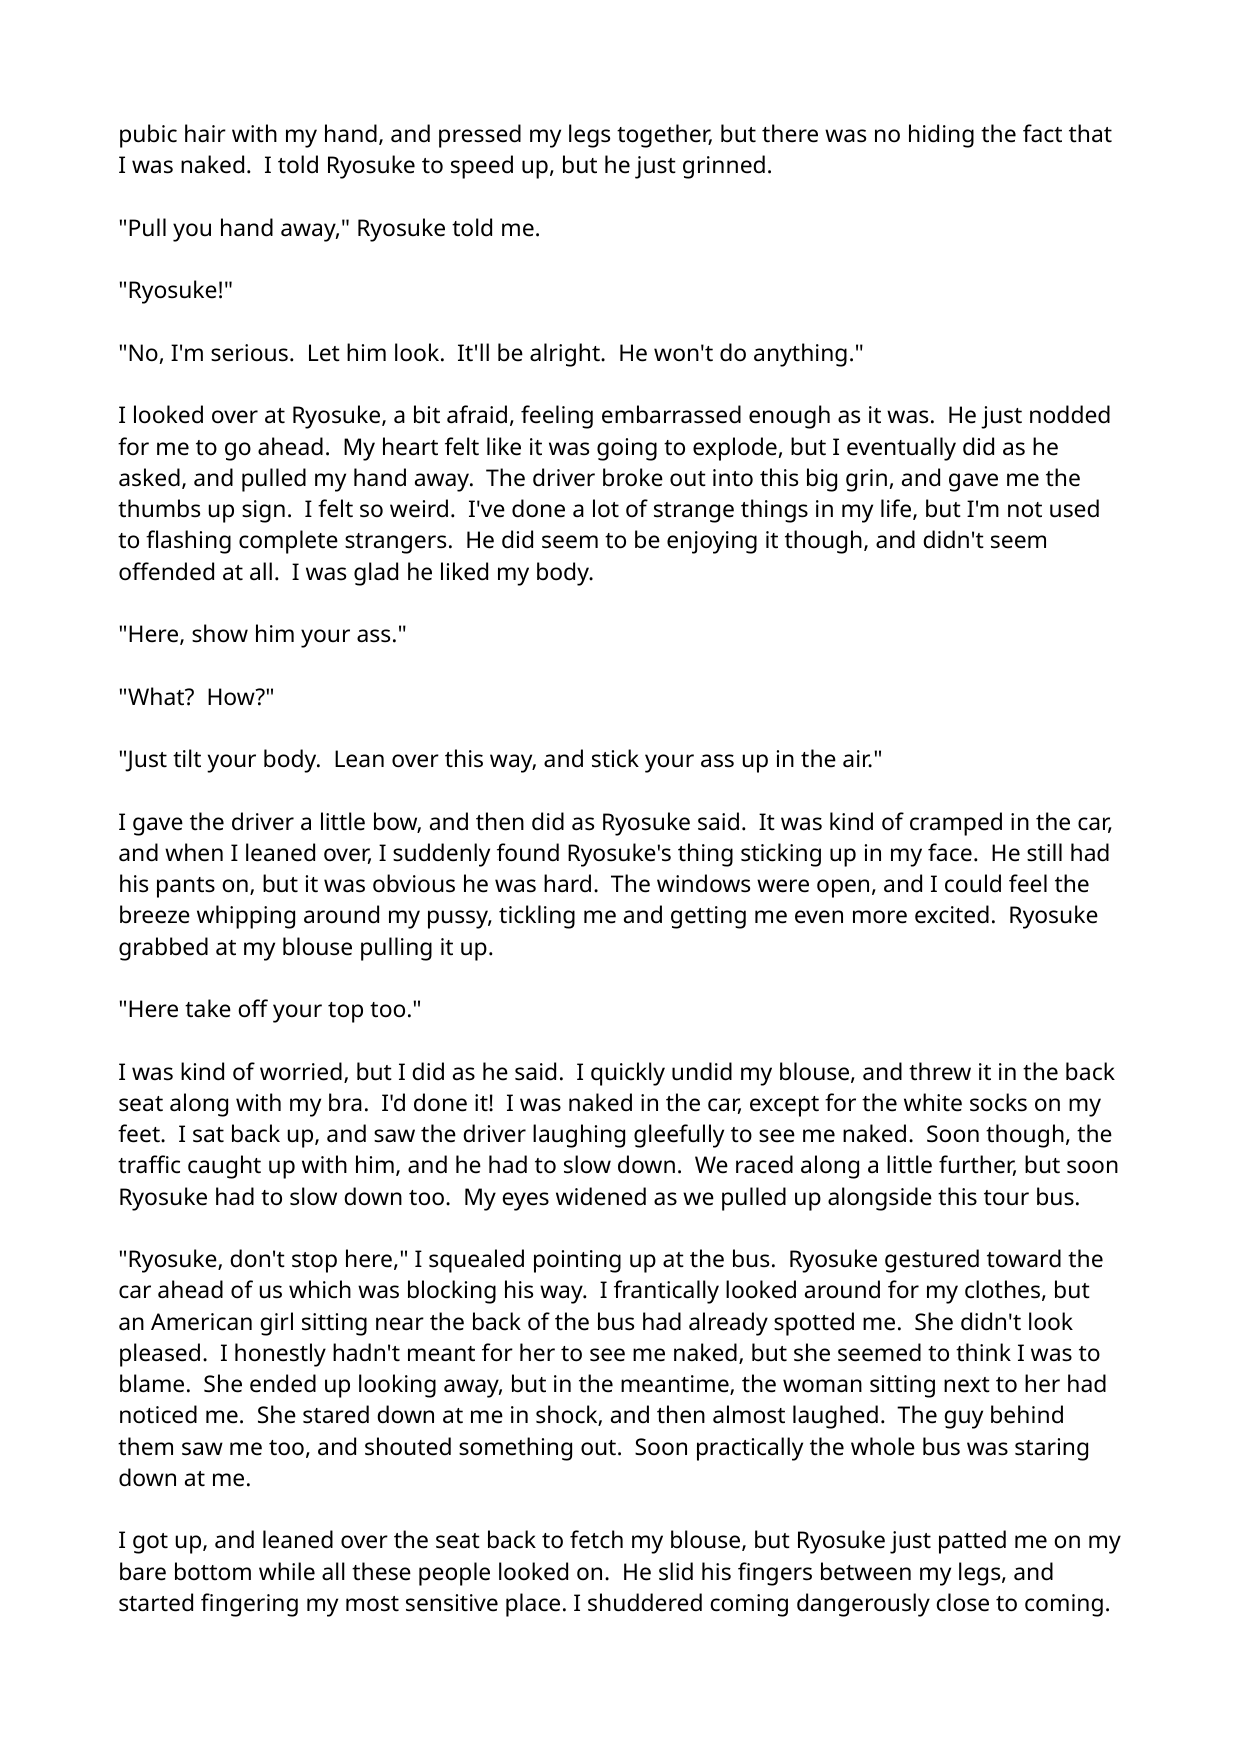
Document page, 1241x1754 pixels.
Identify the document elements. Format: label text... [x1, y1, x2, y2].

text I was kind of worried, but I did as he said. I quickly undid my blouse, and threw it in the back seat along with my bra. I'd done it! I was naked in the car, except for the white socks on my feet. I sat back up, and saw the driver laughing gleefully to see me naked. Soon though, the traffic caught up with him, and he had to slow down. We raced along a little further, but soon Ryosuke had to slow down too. My eyes widened as we pulled up alongside this tour bus. [118, 1056, 1122, 1212]
text "Ryosuke, don't stop here," I squealed pointing up at the bus. Ryosuke gestured toward the car ahead of us which was blocking his way. I frantically looked around for my clothes, but an American girl sitting near the back of the bus had already spotted me. She didn't look pleased. I honestly hadn't meant for her to see me naked, but she seemed to think I was to blame. She ended up looking away, but in the meantime, the woman sitting next to her had noticed me. She stared down at me in shock, and then almost laughed. The guy behind them saw me too, and shouted something out. Soon practically the whole bus was staring down at me. [118, 1243, 1122, 1493]
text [118, 118, 1122, 181]
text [118, 1524, 1122, 1618]
text "No, I'm serious. Let him look. It'll be alright. He won't do anything." [118, 337, 1122, 368]
text "Just tilt your body. Lean over this way, and stick your ass up in the air." [118, 743, 1122, 774]
text I gave the driver a little bow, and then did as Ryosuke said. It was kind of cramped in the car, and when I leaned over, I suddenly found Ryosuke's thing sticking up in my face. He still had his pants on, but it was obvious he was hard. The windows were open, and I could feel the breeze whipping around my pussy, tickling me and getting me even more excited. Ryosuke grabbed at my blouse pulling it up. [118, 806, 1122, 962]
text "What? How?" [118, 681, 1122, 712]
text "Here take off your top too." [118, 993, 1122, 1024]
text I looked over at Ryosuke, a bit afraid, feeling embarrassed enough as it was. He just nodded for me to go ahead. My heart felt like it was going to explode, but I eventually did as he asked, and pulled my hand away. The driver broke out into this big grin, and gave me the thumbs up sign. I felt so weird. I've done a lot of strange things in my life, but I'm not used to flashing complete strangers. He did seem to be enjoying it though, and didn't seem offended at all. I was glad he liked my body. [118, 399, 1122, 587]
text "Ryosuke!" [118, 274, 1122, 306]
text "Here, show him your ass." [118, 618, 1122, 649]
text "Pull you hand away," Ryosuke told me. [118, 212, 1122, 243]
